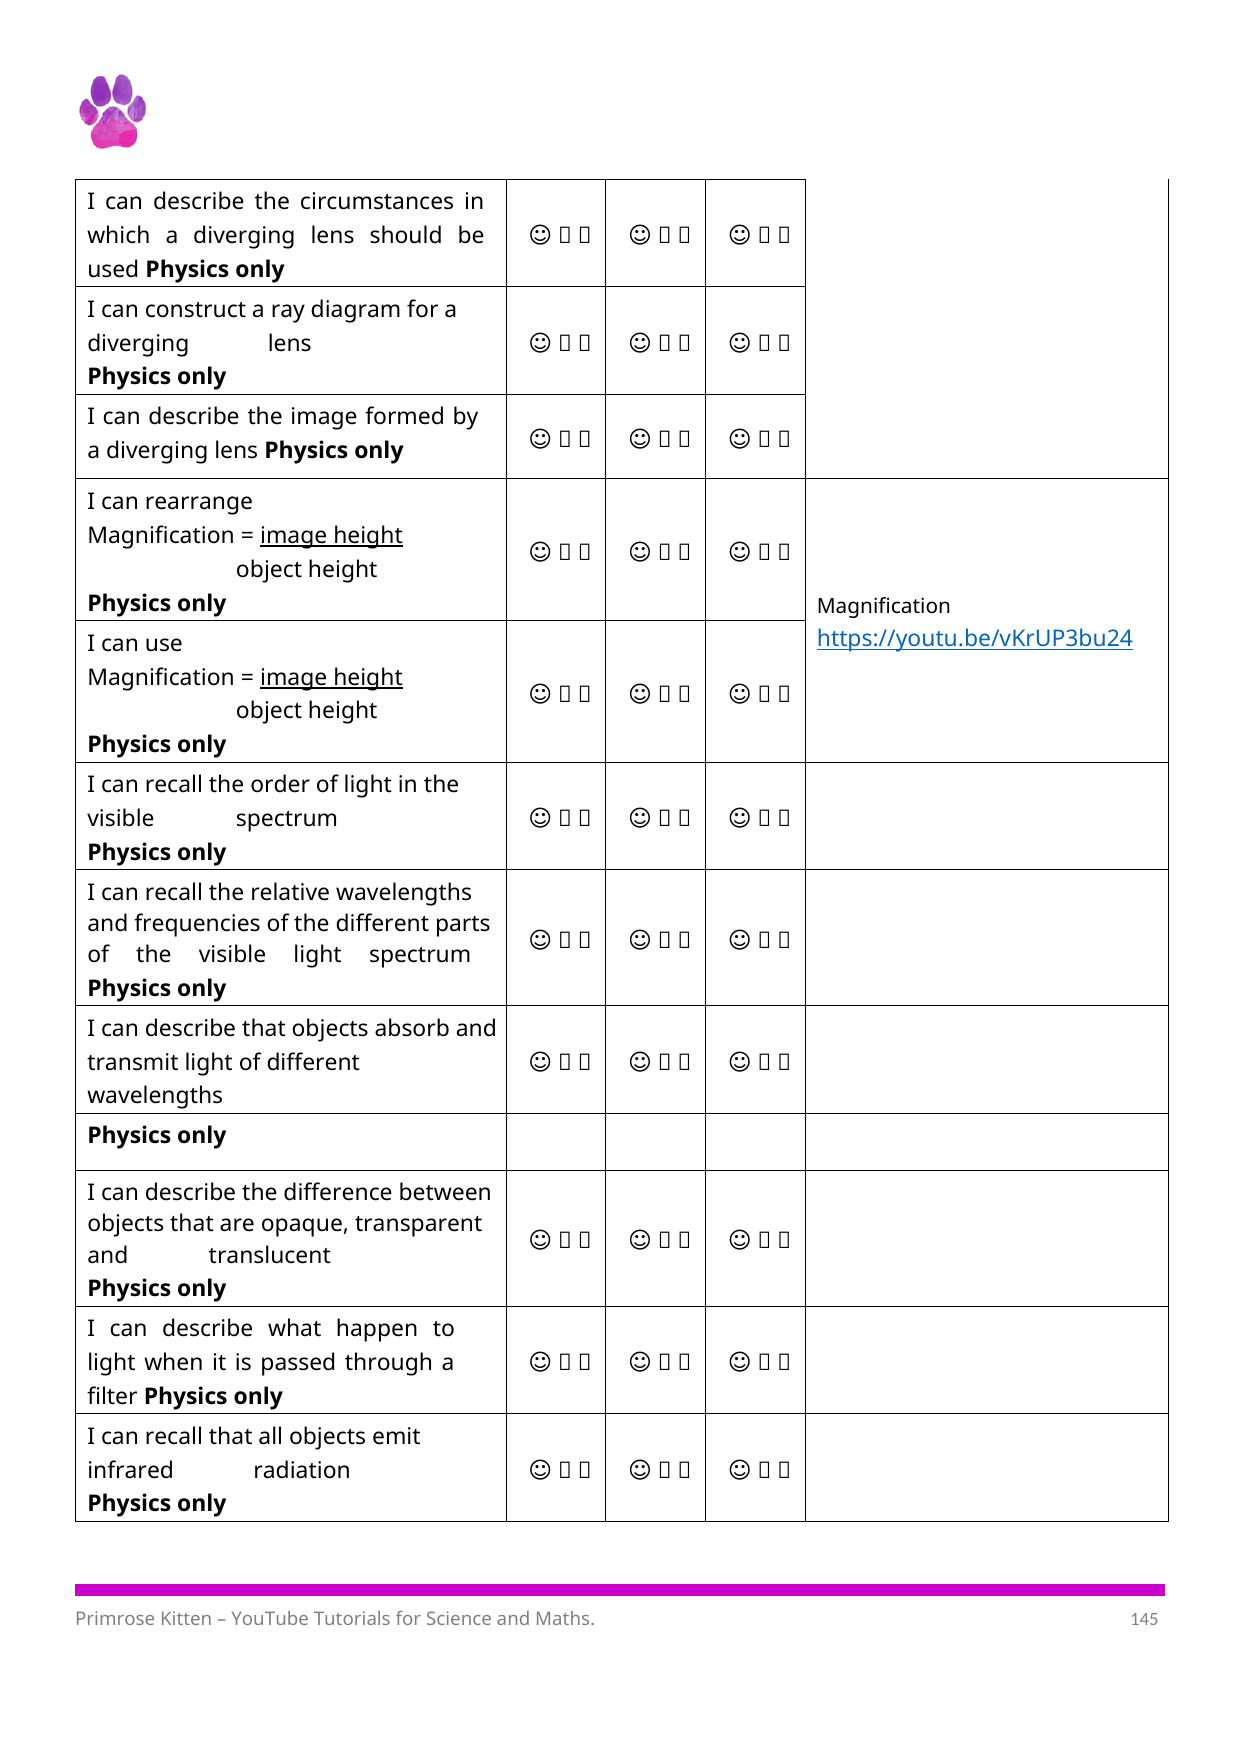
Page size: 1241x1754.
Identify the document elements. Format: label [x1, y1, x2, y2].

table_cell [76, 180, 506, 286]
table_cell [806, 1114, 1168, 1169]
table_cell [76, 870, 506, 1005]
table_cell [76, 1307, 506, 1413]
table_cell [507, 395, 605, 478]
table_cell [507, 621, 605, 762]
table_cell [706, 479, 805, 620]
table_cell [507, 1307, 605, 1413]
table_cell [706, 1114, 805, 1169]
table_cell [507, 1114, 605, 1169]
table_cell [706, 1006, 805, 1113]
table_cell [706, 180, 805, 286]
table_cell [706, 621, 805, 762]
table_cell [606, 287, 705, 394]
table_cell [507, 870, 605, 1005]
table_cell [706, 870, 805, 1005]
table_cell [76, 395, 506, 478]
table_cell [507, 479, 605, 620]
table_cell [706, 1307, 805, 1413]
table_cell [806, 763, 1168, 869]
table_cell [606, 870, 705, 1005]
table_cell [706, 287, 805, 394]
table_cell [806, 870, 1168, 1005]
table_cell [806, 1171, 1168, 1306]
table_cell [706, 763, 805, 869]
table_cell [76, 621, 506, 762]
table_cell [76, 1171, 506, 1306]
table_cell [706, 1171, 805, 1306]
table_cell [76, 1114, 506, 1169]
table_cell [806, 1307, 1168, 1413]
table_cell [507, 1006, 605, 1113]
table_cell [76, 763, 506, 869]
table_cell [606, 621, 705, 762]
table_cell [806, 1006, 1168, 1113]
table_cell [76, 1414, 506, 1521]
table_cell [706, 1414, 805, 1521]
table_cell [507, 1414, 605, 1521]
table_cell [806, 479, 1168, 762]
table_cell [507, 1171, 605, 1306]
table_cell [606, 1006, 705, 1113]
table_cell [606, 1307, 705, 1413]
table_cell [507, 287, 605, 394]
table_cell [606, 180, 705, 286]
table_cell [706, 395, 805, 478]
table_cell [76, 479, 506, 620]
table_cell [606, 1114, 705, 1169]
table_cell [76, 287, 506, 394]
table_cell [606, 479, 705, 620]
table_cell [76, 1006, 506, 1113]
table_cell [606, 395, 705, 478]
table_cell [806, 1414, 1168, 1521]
picture [75, 73, 149, 151]
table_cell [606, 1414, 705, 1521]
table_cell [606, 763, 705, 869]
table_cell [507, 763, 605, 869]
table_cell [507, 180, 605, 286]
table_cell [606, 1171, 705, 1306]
